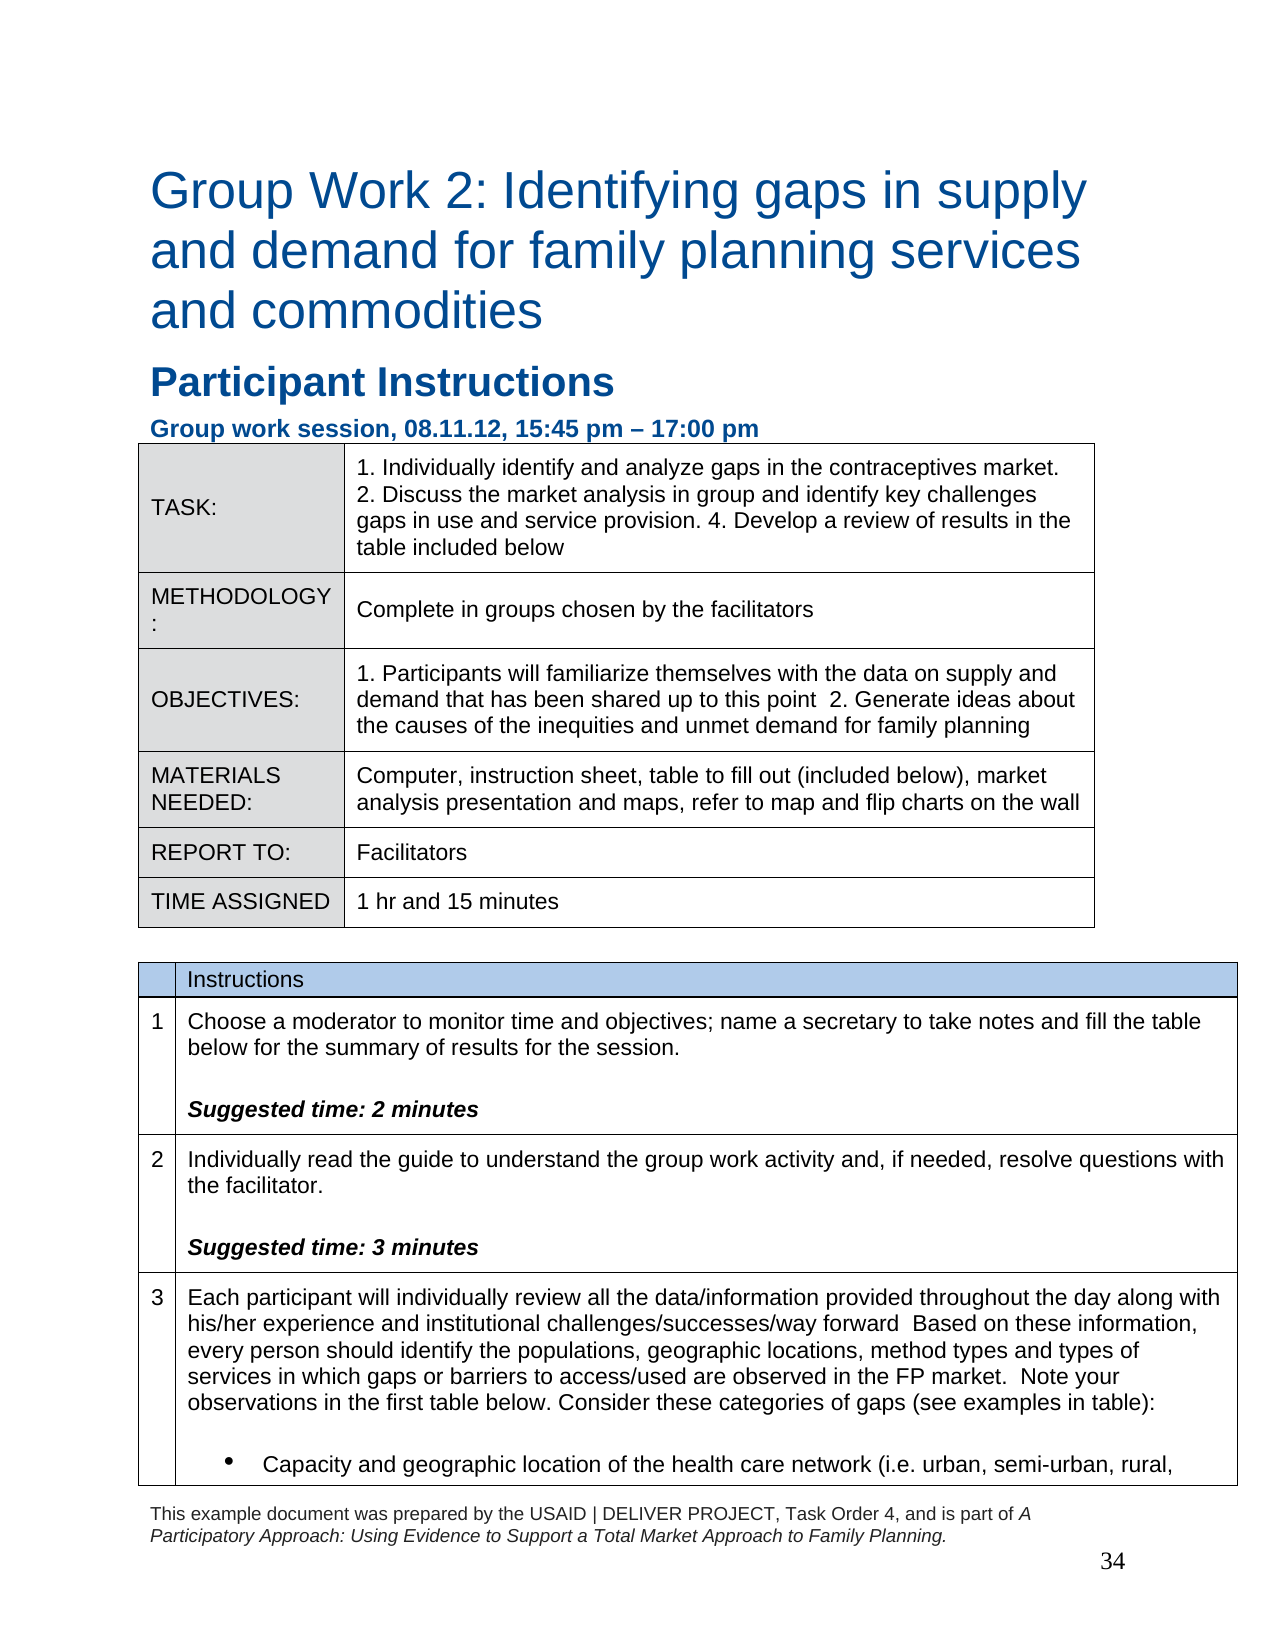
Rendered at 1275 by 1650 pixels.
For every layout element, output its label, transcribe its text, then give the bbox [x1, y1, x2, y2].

table_cell Facilitators [345, 828, 1094, 877]
table_header Instructions [176, 963, 1237, 996]
table_cell 3 [139, 1273, 175, 1485]
table_cell METHODOLOGY: [139, 573, 344, 648]
table_cell Complete in groups chosen by the facilitators [345, 573, 1094, 648]
table_cell 1 [139, 998, 175, 1134]
table_cell 1. Participants will familiarize themselves with the data on supply and demand that has been shared up to this point 2. Generate ideas about the causes of the inequities and unmet demand for family planning [345, 649, 1094, 751]
table_header [139, 963, 175, 996]
subtitle Group Work 2: Identifying gaps in supply and demand for family planning services and commodities [150, 159, 1125, 339]
table_cell TIME ASSIGNED [139, 878, 344, 927]
table_cell REPORT TO: [139, 828, 344, 877]
table_cell 2 [139, 1135, 175, 1272]
table_cell 1 hr and 15 minutes [345, 878, 1094, 927]
text Participant Instructions [150, 358, 1125, 406]
table_header TASK: [139, 444, 344, 572]
table_cell Individually read the guide to understand the group work activity and, if needed, resolve questions with the facilitator. Suggested time: 3 minutes [176, 1135, 1237, 1272]
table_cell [176, 1273, 1237, 1485]
table_cell OBJECTIVES: [139, 649, 344, 751]
table_cell Computer, instruction sheet, table to fill out (included below), market analysis presentation and maps, refer to map and flip charts on the wall [345, 752, 1094, 827]
table_cell MATERIALS NEEDED: [139, 752, 344, 827]
table_cell Choose a moderator to monitor time and objectives; name a secretary to take notes and fill the table below for the summary of results for the session. Suggested time: 2 minutes [176, 998, 1237, 1134]
text Group work session, 08.11.12, 15:45 pm – 17:00 pm [150, 414, 1125, 443]
table_header 1. Individually identify and analyze gaps in the contraceptives market. 2. Discuss the market analysis in group and identify key challenges gaps in use and service provision. 4. Develop a review of results in the table included below [345, 444, 1094, 572]
